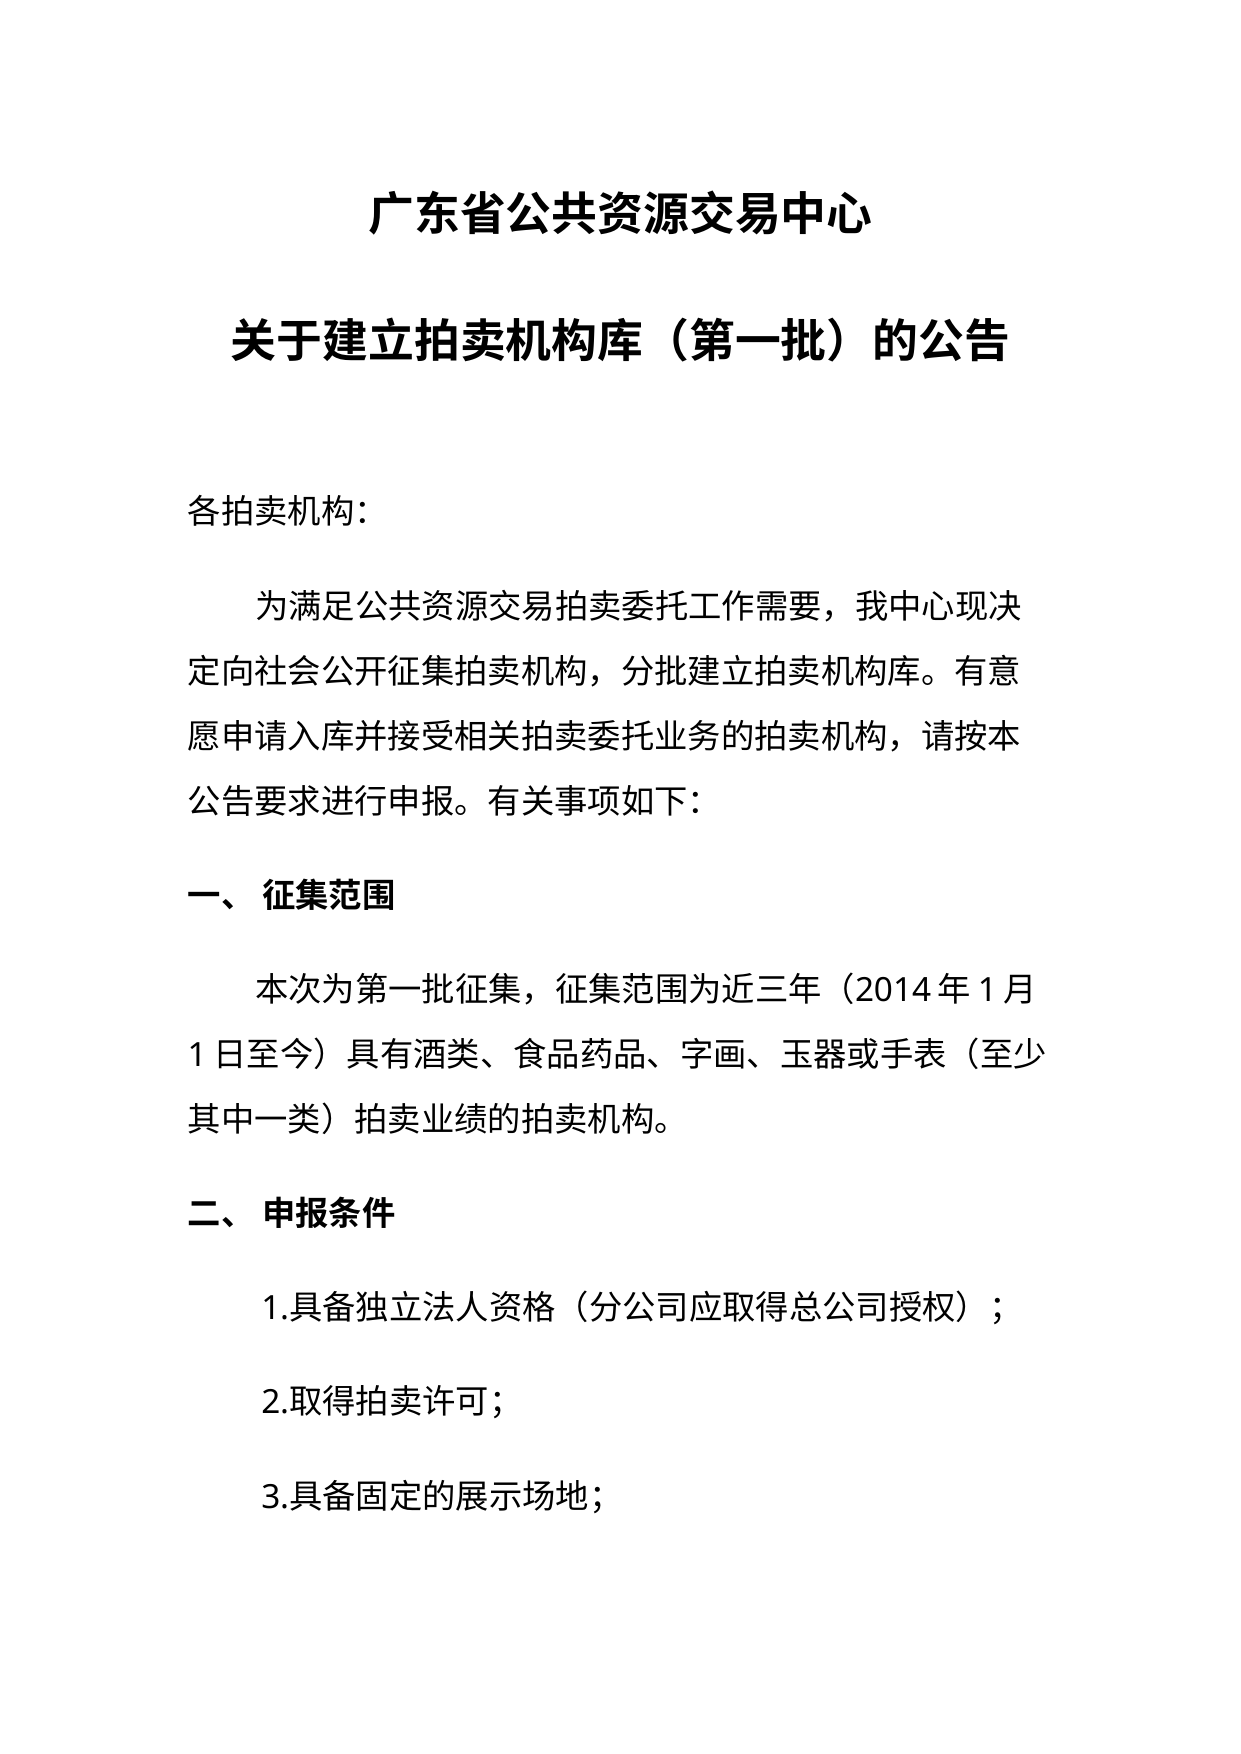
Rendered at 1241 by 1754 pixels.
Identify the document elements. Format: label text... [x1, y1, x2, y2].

text 广东省公共资源交易中心 [187, 162, 1053, 259]
text 2.取得拍卖许可； [187, 1367, 1053, 1432]
text 二、 申报条件 [187, 1179, 1053, 1244]
text 关于建立拍卖机构库（第一批）的公告 [187, 289, 1053, 386]
text 一、 征集范围 [187, 860, 1053, 925]
text 3.具备固定的展示场地； [187, 1461, 1053, 1526]
text 各拍卖机构： [187, 477, 1053, 542]
text 本次为第一批征集，征集范围为近三年（2014年1月1日至今）具有酒类、食品药品、字画、玉器或手表（至少其中一类）拍卖业绩的拍卖机构。 [187, 954, 1053, 1149]
text 为满足公共资源交易拍卖委托工作需要，我中心现决定向社会公开征集拍卖机构，分批建立拍卖机构库。有意愿申请入库并接受相关拍卖委托业务的拍卖机构，请按本公告要求进行申报。有关事项如下： [187, 571, 1053, 831]
text 1.具备独立法人资格（分公司应取得总公司授权）； [187, 1273, 1053, 1338]
